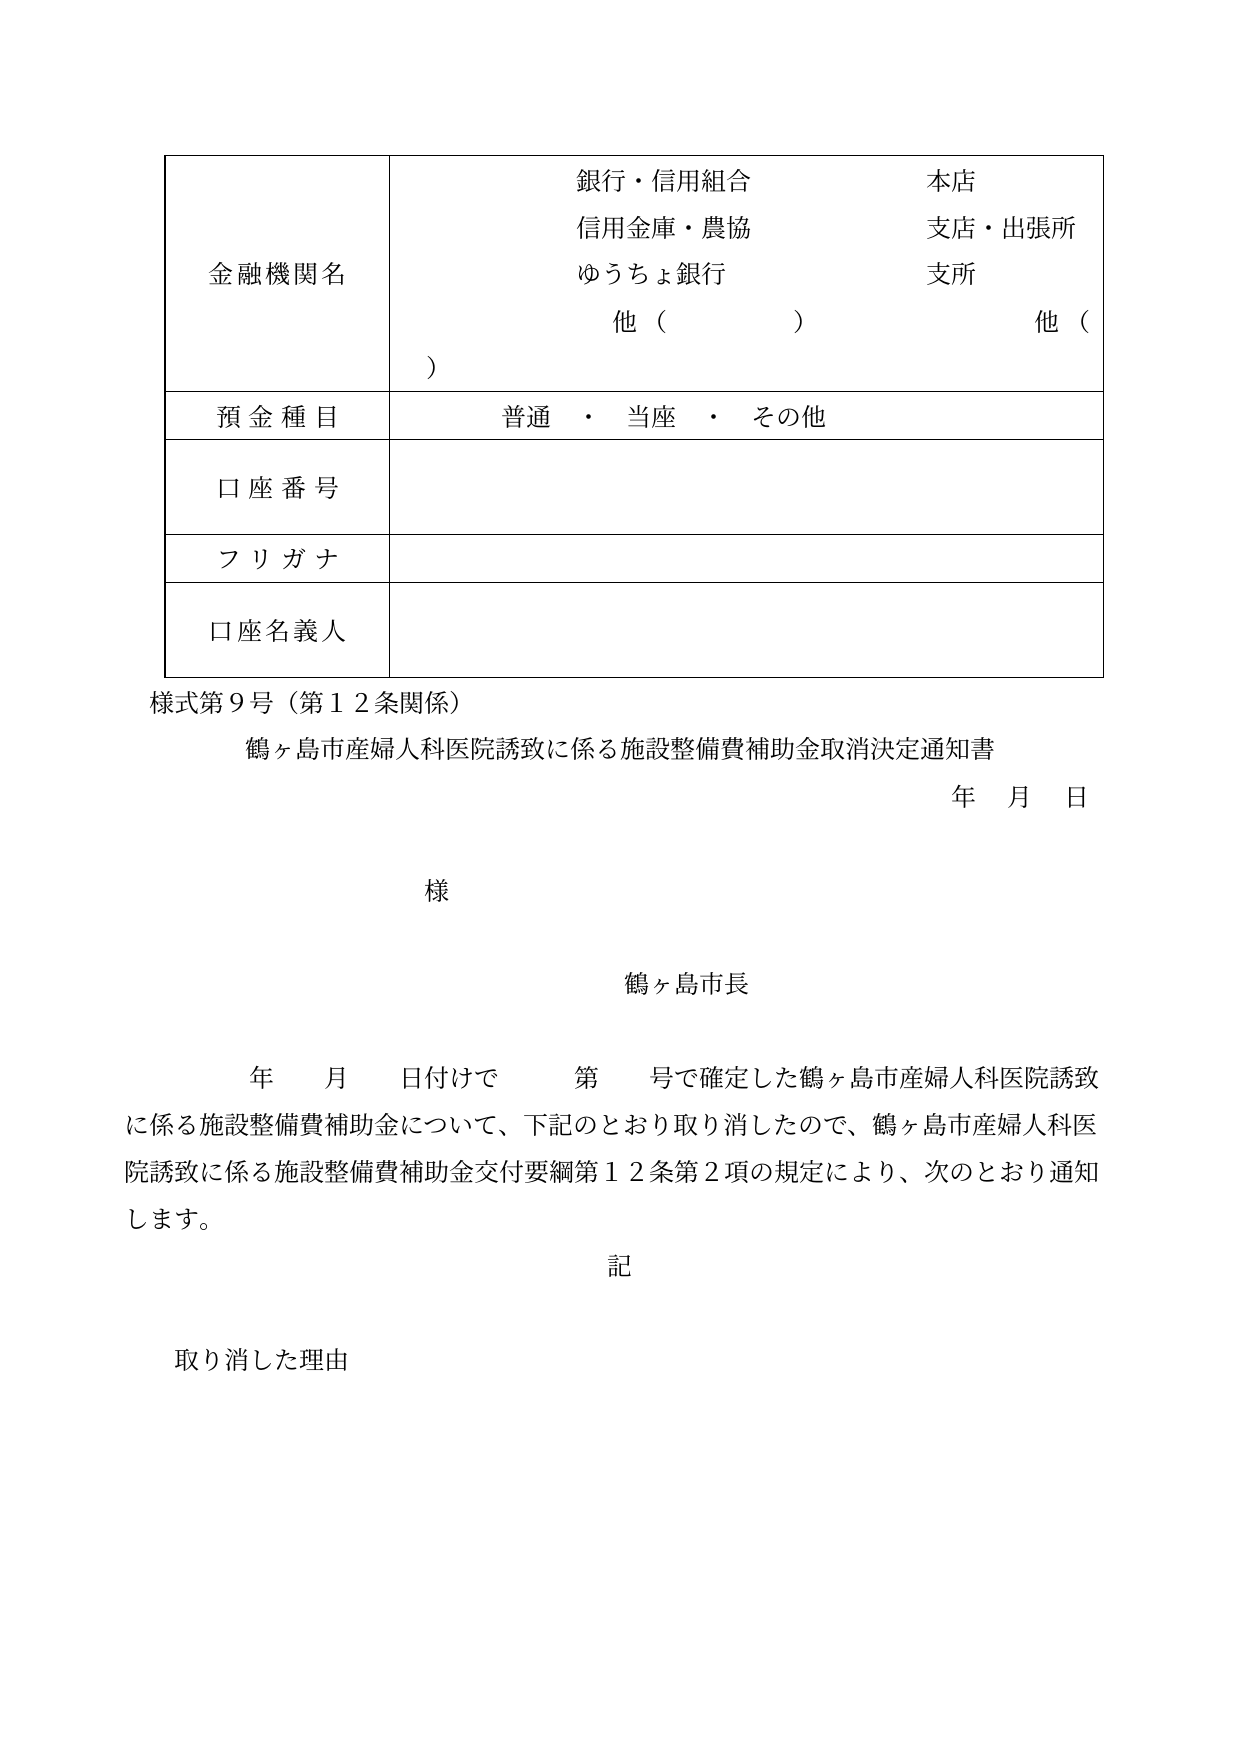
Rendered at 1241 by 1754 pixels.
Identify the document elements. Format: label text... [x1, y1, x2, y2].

table_cell [390, 583, 1103, 677]
text 取り消した理由 [124, 1335, 1116, 1382]
text 鶴ヶ島市長 [124, 959, 1116, 1007]
table_cell 預金種目 [166, 392, 389, 439]
text 記 [124, 1241, 1116, 1288]
text 様式第９号（第１２条関係） [124, 678, 1116, 725]
table_cell 口座番号 [166, 440, 389, 534]
table_cell 口座名義人 [166, 583, 389, 677]
table_header 銀行・信用組合 本店 信用金庫・農協 支店・出張所 ゆうちょ銀行 支所 他（ ） 他（ ） [390, 156, 1103, 391]
table_cell 普通 ・ 当座 ・ その他 [390, 392, 1103, 439]
text 鶴ヶ島市産婦人科医院誘致に係る施設整備費補助金取消決定通知書 [124, 725, 1116, 772]
text 年 月 日 [124, 772, 1116, 819]
table_cell [390, 440, 1103, 534]
text 様 [124, 866, 1116, 913]
text 年 月 日付けで 第 号で確定した鶴ヶ島市産婦人科医院誘致に係る施設整備費補助金について、下記のとおり取り消したので、鶴ヶ島市産婦人科医院誘致に係る施設整備費補助金交付要綱第１２条第２項の規定により、次のとおり通知します。 [124, 1053, 1116, 1241]
table_cell [390, 535, 1103, 582]
table_cell フリガナ [166, 535, 389, 582]
table_header 金融機関名 [166, 156, 389, 391]
